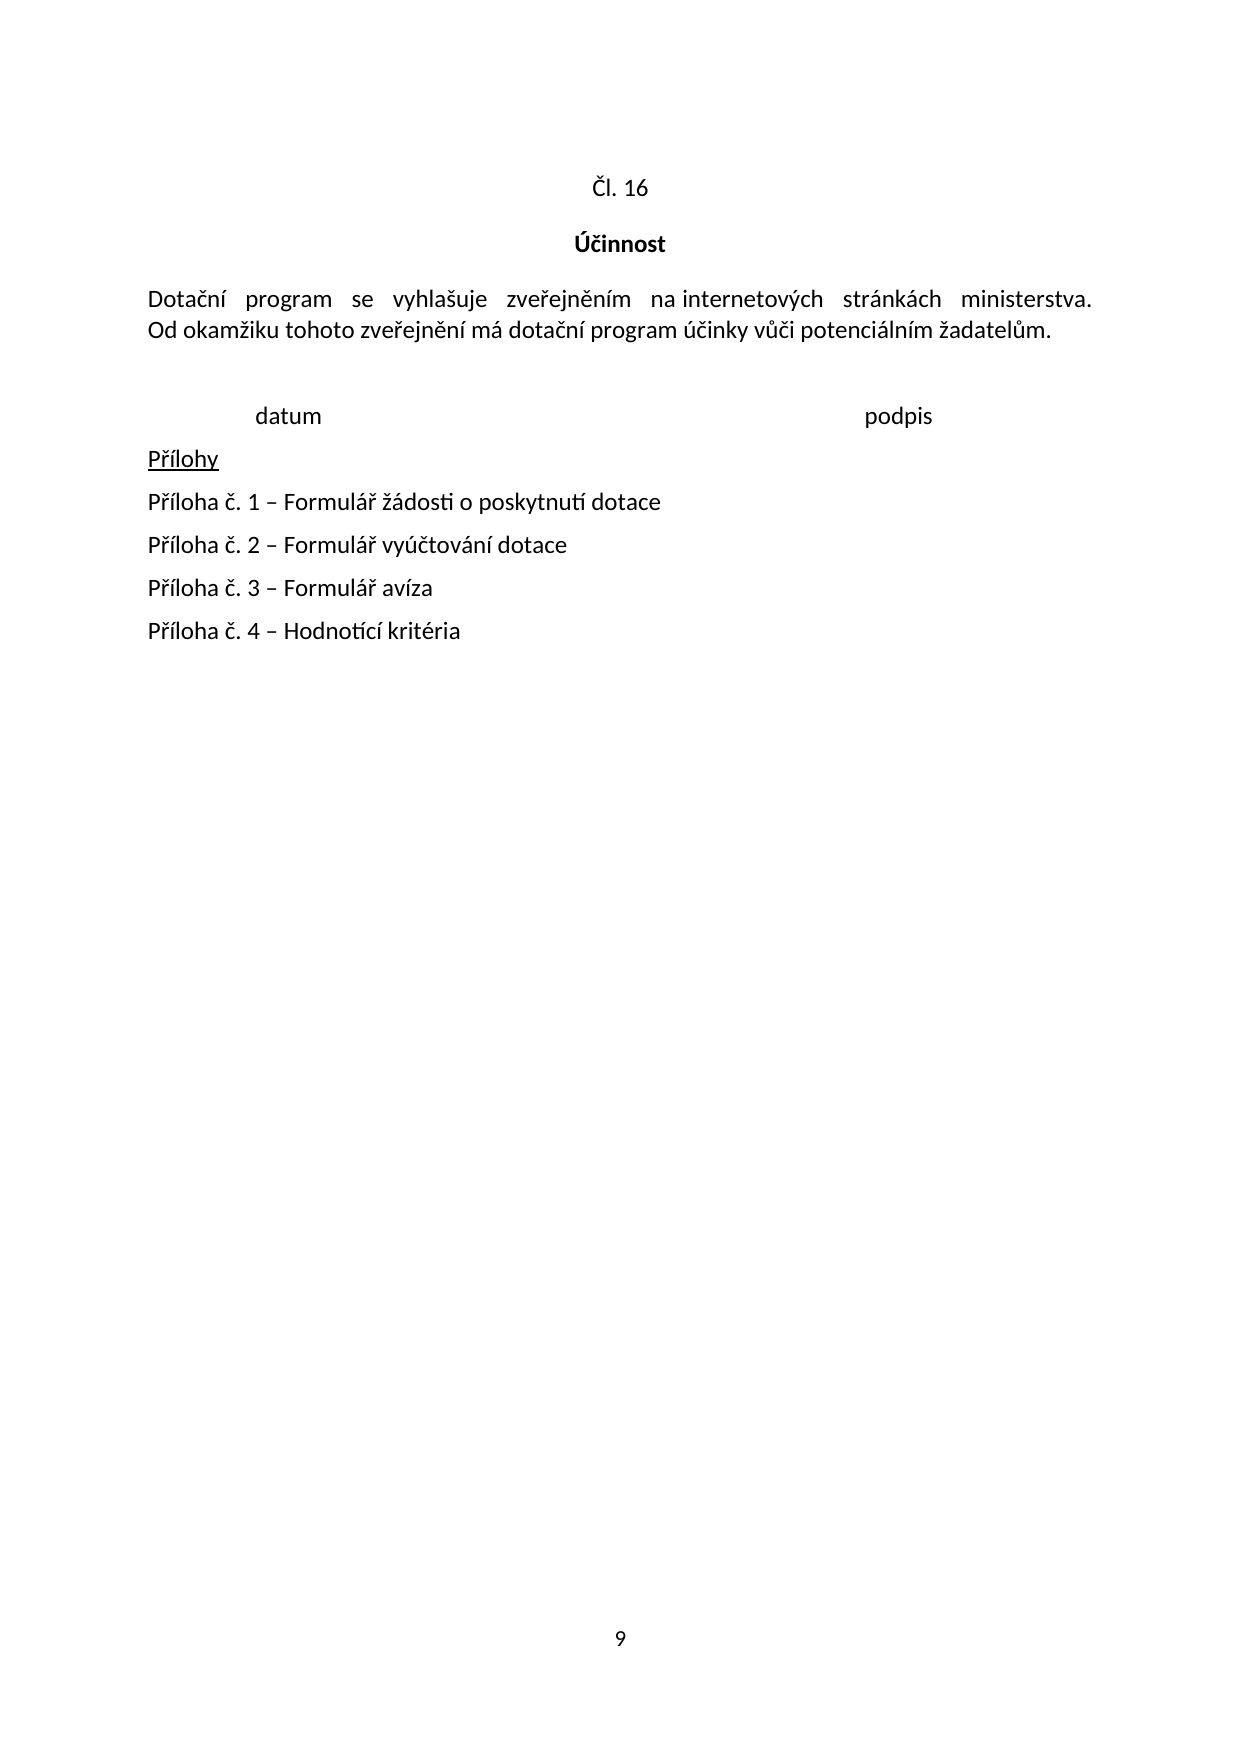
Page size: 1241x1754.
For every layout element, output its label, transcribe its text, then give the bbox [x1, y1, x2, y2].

text datum podpis [148, 400, 1093, 431]
text Příloha č. 2 – Formulář vyúčtování dotace [148, 529, 1093, 560]
text Dotační program se vyhlašuje zveřejněním na internetových stránkách ministerstva. Od okamžiku tohoto zveřejnění má dotační program účinky vůči potenciálním žadatelům. [148, 284, 1093, 345]
text Příloha č. 1 – Formulář žádosti o poskytnutí dotace [148, 486, 1093, 517]
text Příloha č. 4 – Hodnotící kritéria [148, 615, 1093, 646]
text Účinnost [148, 228, 1093, 259]
text Přílohy [148, 443, 1093, 474]
text Příloha č. 3 – Formulář avíza [148, 572, 1093, 603]
text Čl. 16 [148, 173, 1093, 203]
